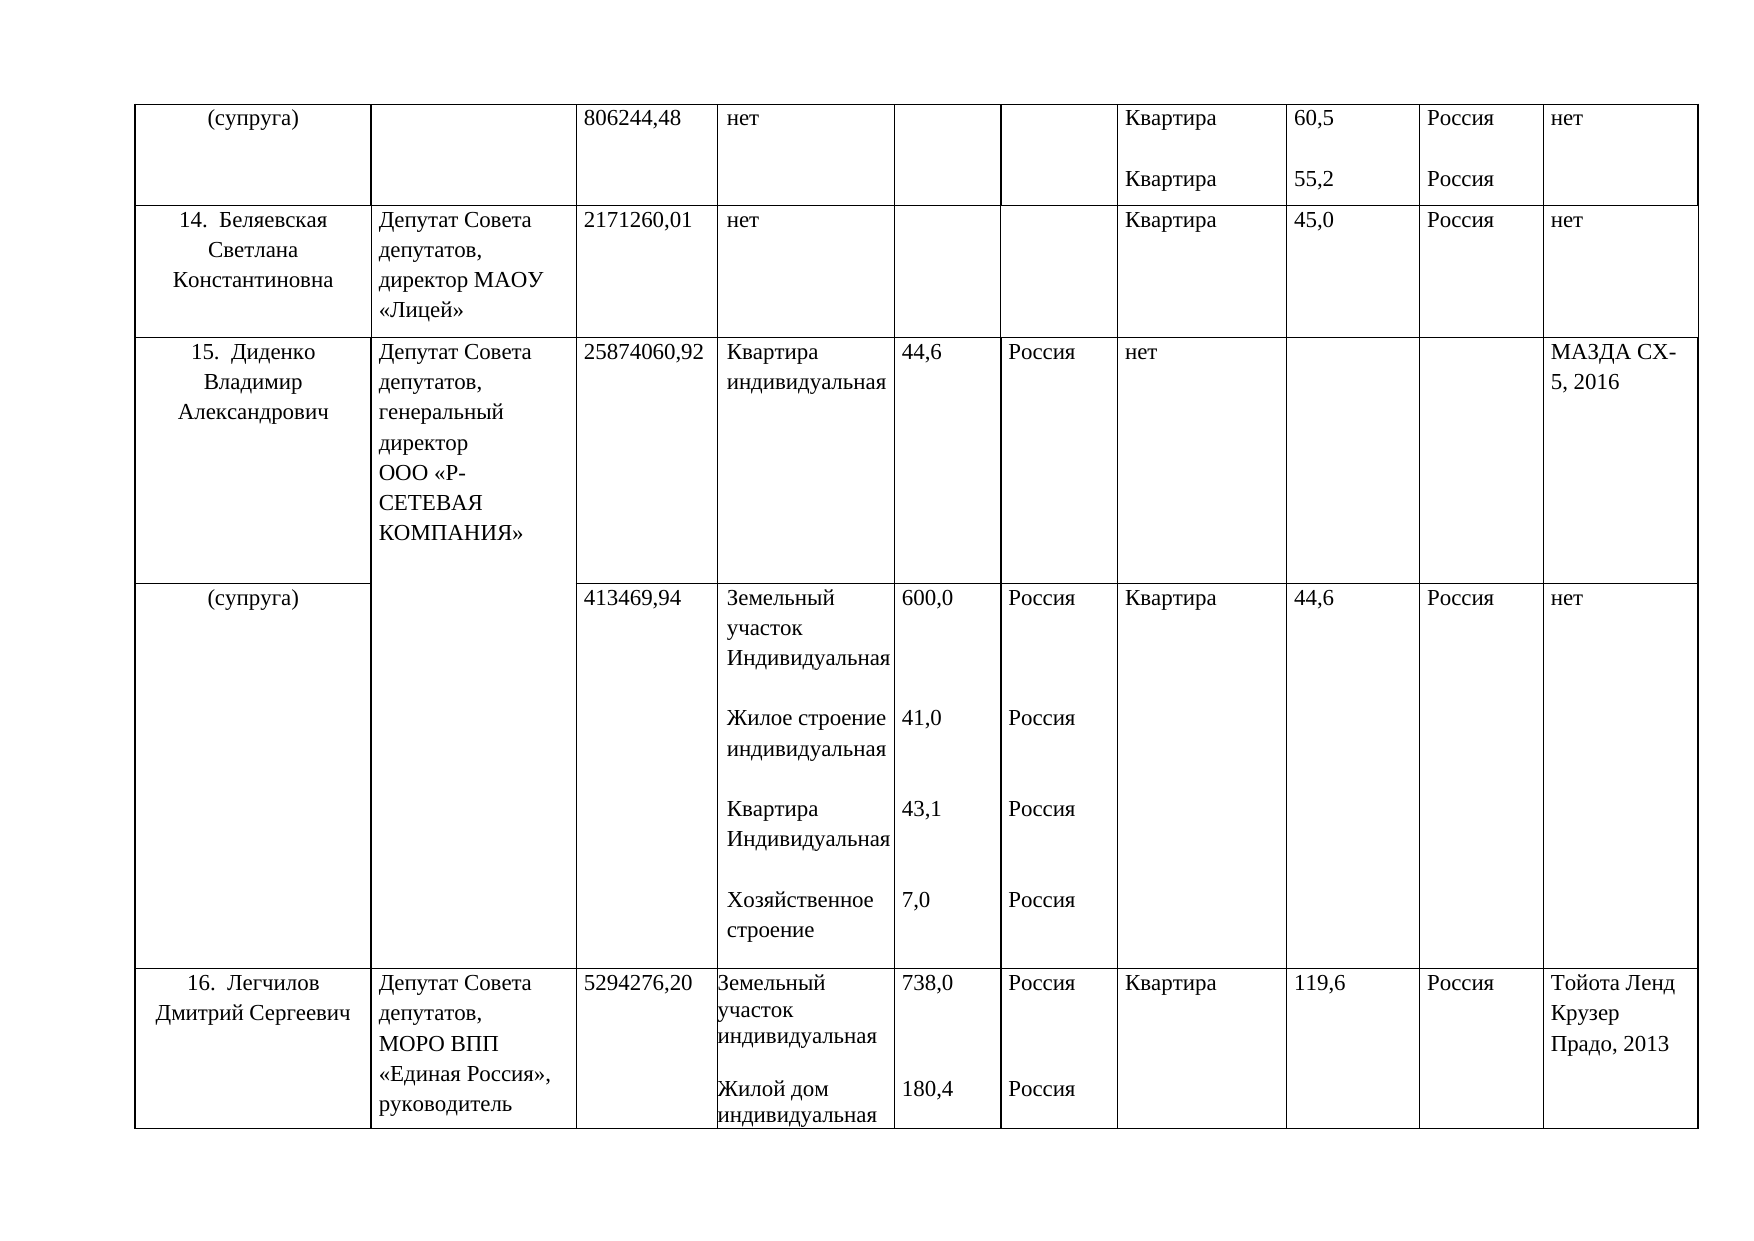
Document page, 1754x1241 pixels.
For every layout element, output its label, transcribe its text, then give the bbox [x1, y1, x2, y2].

table_cell [1002, 105, 1117, 205]
table_cell нет [1118, 338, 1286, 583]
table_cell [895, 105, 1000, 205]
table_cell 806244,48 [577, 105, 717, 205]
table_cell 44,6 [895, 338, 1000, 583]
table_cell 2171260,01 [577, 206, 717, 337]
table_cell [372, 105, 576, 205]
table_cell Россия Россия [1420, 105, 1543, 205]
table_cell 25874060,92 [577, 338, 717, 583]
table_cell нет [1544, 584, 1697, 968]
table_cell нет [1544, 105, 1697, 205]
table_cell 45,0 [1287, 206, 1419, 337]
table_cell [718, 969, 894, 1127]
table_cell (супруга) [136, 584, 370, 968]
table_cell Россия [1002, 338, 1117, 583]
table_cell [372, 969, 576, 1127]
table_cell 44,6 [1287, 584, 1419, 968]
table_cell нет [1544, 206, 1698, 337]
table_cell 119,6 [1287, 969, 1419, 1127]
table_cell 60,5 55,2 [1287, 105, 1419, 205]
table_cell МАЗДА СХ-5, 2016 [1544, 338, 1697, 583]
table_cell Квартира [1118, 969, 1286, 1127]
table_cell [1002, 969, 1117, 1127]
table_cell нет [718, 206, 894, 337]
table_cell нет [718, 105, 894, 205]
table_cell Квартира индивидуальная [718, 338, 894, 583]
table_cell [1544, 969, 1697, 1127]
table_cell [895, 969, 1000, 1127]
table_cell [1287, 338, 1419, 583]
table_cell 5294276,20 [577, 969, 717, 1127]
table_cell Россия [1420, 584, 1543, 968]
table_cell 413469,94 [577, 584, 717, 968]
table_cell [895, 206, 1000, 337]
table_cell Россия [1420, 206, 1543, 337]
table_cell Земельный участок Индивидуальная Жилое строение индивидуальная Квартира Индивидуальная Хозяйственное строение [718, 584, 894, 968]
table_cell Россия [1420, 969, 1543, 1127]
table_cell (супруга) [136, 105, 370, 205]
table_cell [1001, 206, 1117, 337]
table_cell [136, 969, 370, 1127]
table_cell Депутат Совета депутатов, директор МАОУ «Лицей» [372, 206, 576, 337]
table_cell Квартира [1118, 206, 1286, 337]
table_cell 14. Беляевская Светлана Константиновна [136, 206, 371, 337]
table_cell Депутат Совета депутатов, генеральный директор ООО «Р-СЕТЕВАЯ КОМПАНИЯ» [372, 338, 576, 968]
table_cell [1420, 338, 1543, 583]
table_cell Квартира [1118, 584, 1286, 968]
table_cell Квартира Квартира [1118, 105, 1286, 205]
table_cell 600,0 41,0 43,1 7,0 [895, 584, 1000, 968]
table_cell 15. Диденко Владимир Александрович [136, 338, 370, 583]
table_cell Россия Россия Россия Россия [1002, 584, 1117, 968]
